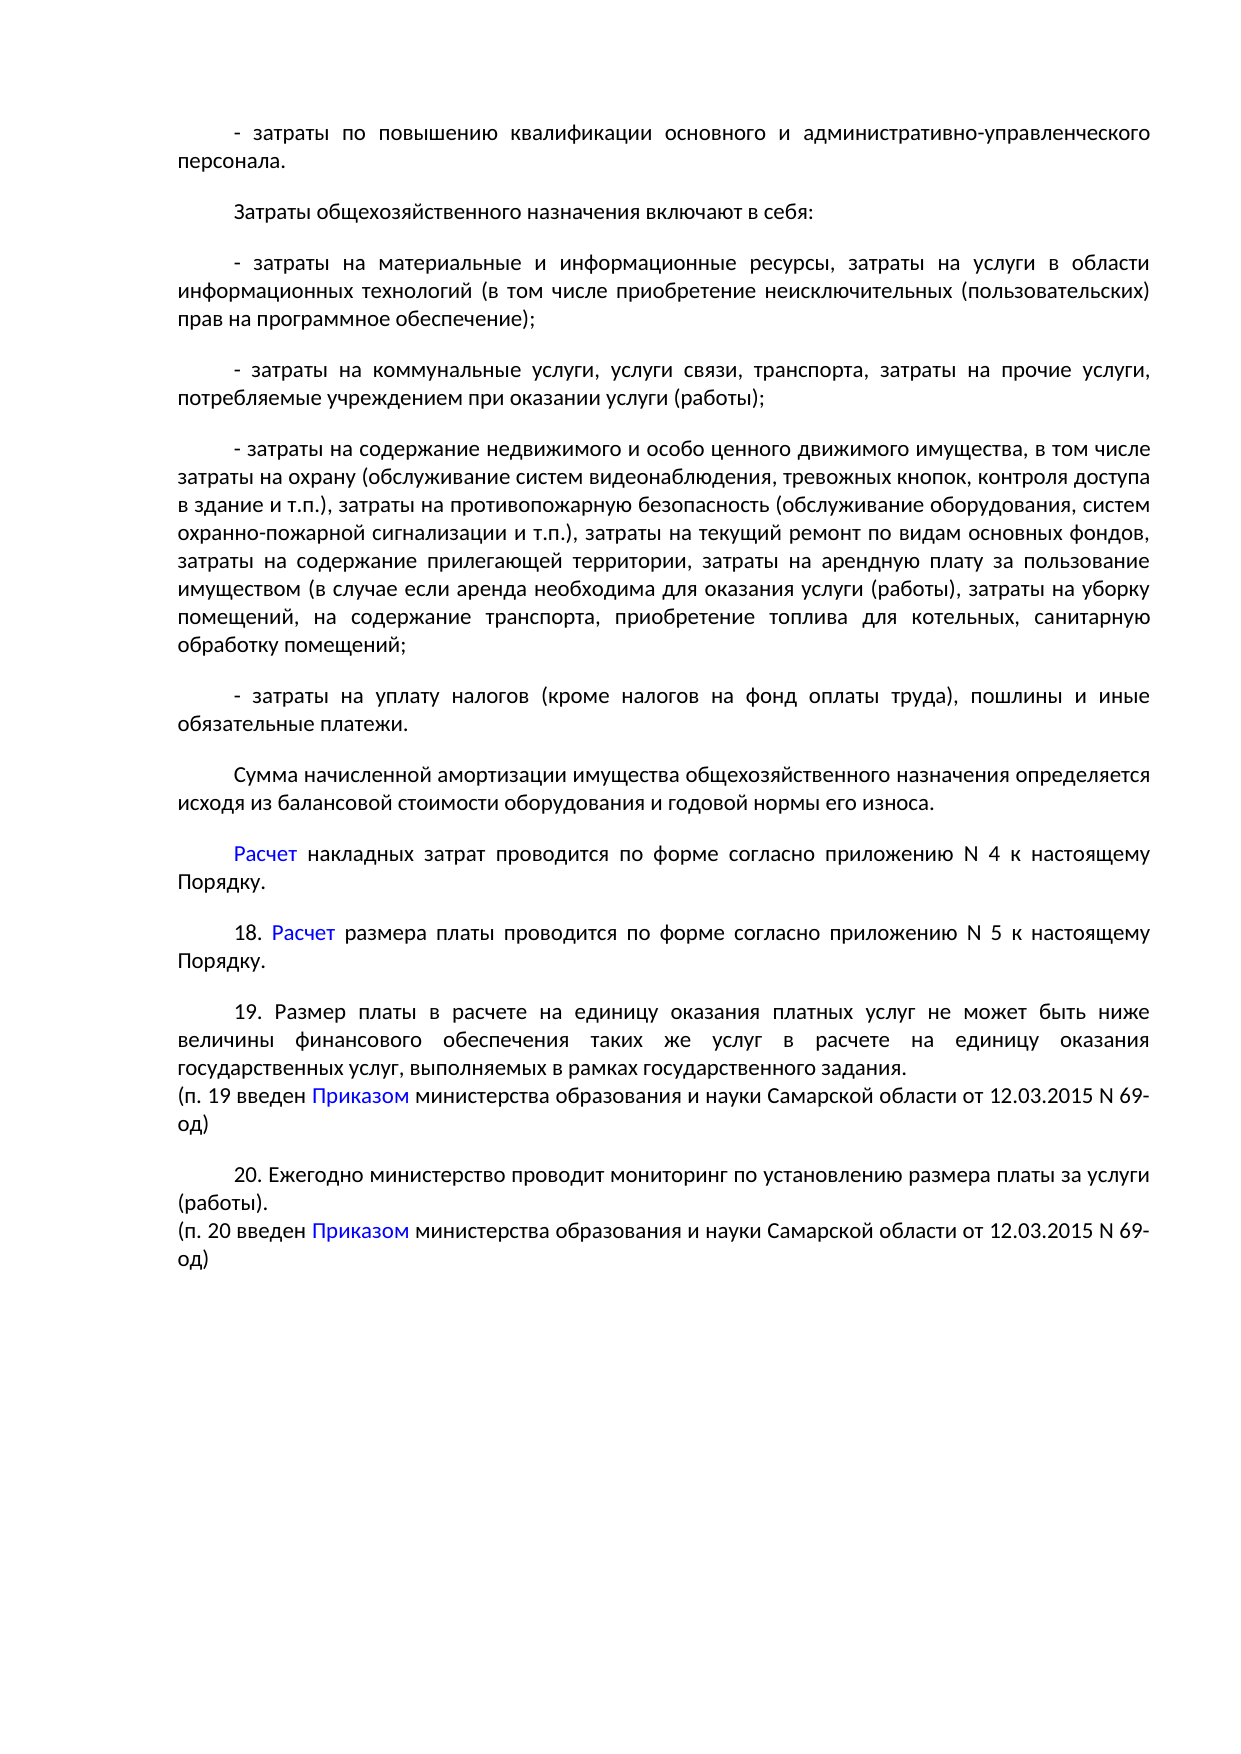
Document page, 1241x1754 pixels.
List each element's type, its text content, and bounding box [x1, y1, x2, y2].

text - затраты на коммунальные услуги, услуги связи, транспорта, затраты на прочие услуги, потребляемые учреждением при оказании услуги (работы); [177, 355, 1152, 411]
text Сумма начисленной амортизации имущества общехозяйственного назначения определяется исходя из балансовой стоимости оборудования и годовой нормы его износа. [177, 760, 1152, 816]
text (п. 20 введен Приказом министерства образования и науки Самарской области от 12.03.2015 N 69-од) [177, 1216, 1152, 1272]
text - затраты по повышению квалификации основного и административно-управленческого персонала. [177, 118, 1152, 174]
text 18. Расчет размера платы проводится по форме согласно приложению N 5 к настоящему Порядку. [177, 918, 1152, 974]
text - затраты на содержание недвижимого и особо ценного движимого имущества, в том числе затраты на охрану (обслуживание систем видеонаблюдения, тревожных кнопок, контроля доступа в здание и т.п.), затраты на противопожарную безопасность (обслуживание оборудования, систем охранно-пожарной сигнализации и т.п.), затраты на текущий ремонт по видам основных фондов, затраты на содержание прилегающей территории, затраты на арендную плату за пользование имуществом (в случае если аренда необходима для оказания услуги (работы), затраты на уборку помещений, на содержание транспорта, приобретение топлива для котельных, санитарную обработку помещений; [177, 434, 1152, 658]
text 19. Размер платы в расчете на единицу оказания платных услуг не может быть ниже величины финансового обеспечения таких же услуг в расчете на единицу оказания государственных услуг, выполняемых в рамках государственного задания. [177, 997, 1152, 1081]
text 20. Ежегодно министерство проводит мониторинг по установлению размера платы за услуги (работы). [177, 1160, 1152, 1216]
text Расчет накладных затрат проводится по форме согласно приложению N 4 к настоящему Порядку. [177, 839, 1152, 895]
text Затраты общехозяйственного назначения включают в себя: [177, 197, 1152, 225]
text (п. 19 введен Приказом министерства образования и науки Самарской области от 12.03.2015 N 69-од) [177, 1081, 1152, 1137]
text - затраты на материальные и информационные ресурсы, затраты на услуги в области информационных технологий (в том числе приобретение неисключительных (пользовательских) прав на программное обеспечение); [177, 248, 1152, 332]
text - затраты на уплату налогов (кроме налогов на фонд оплаты труда), пошлины и иные обязательные платежи. [177, 681, 1152, 737]
